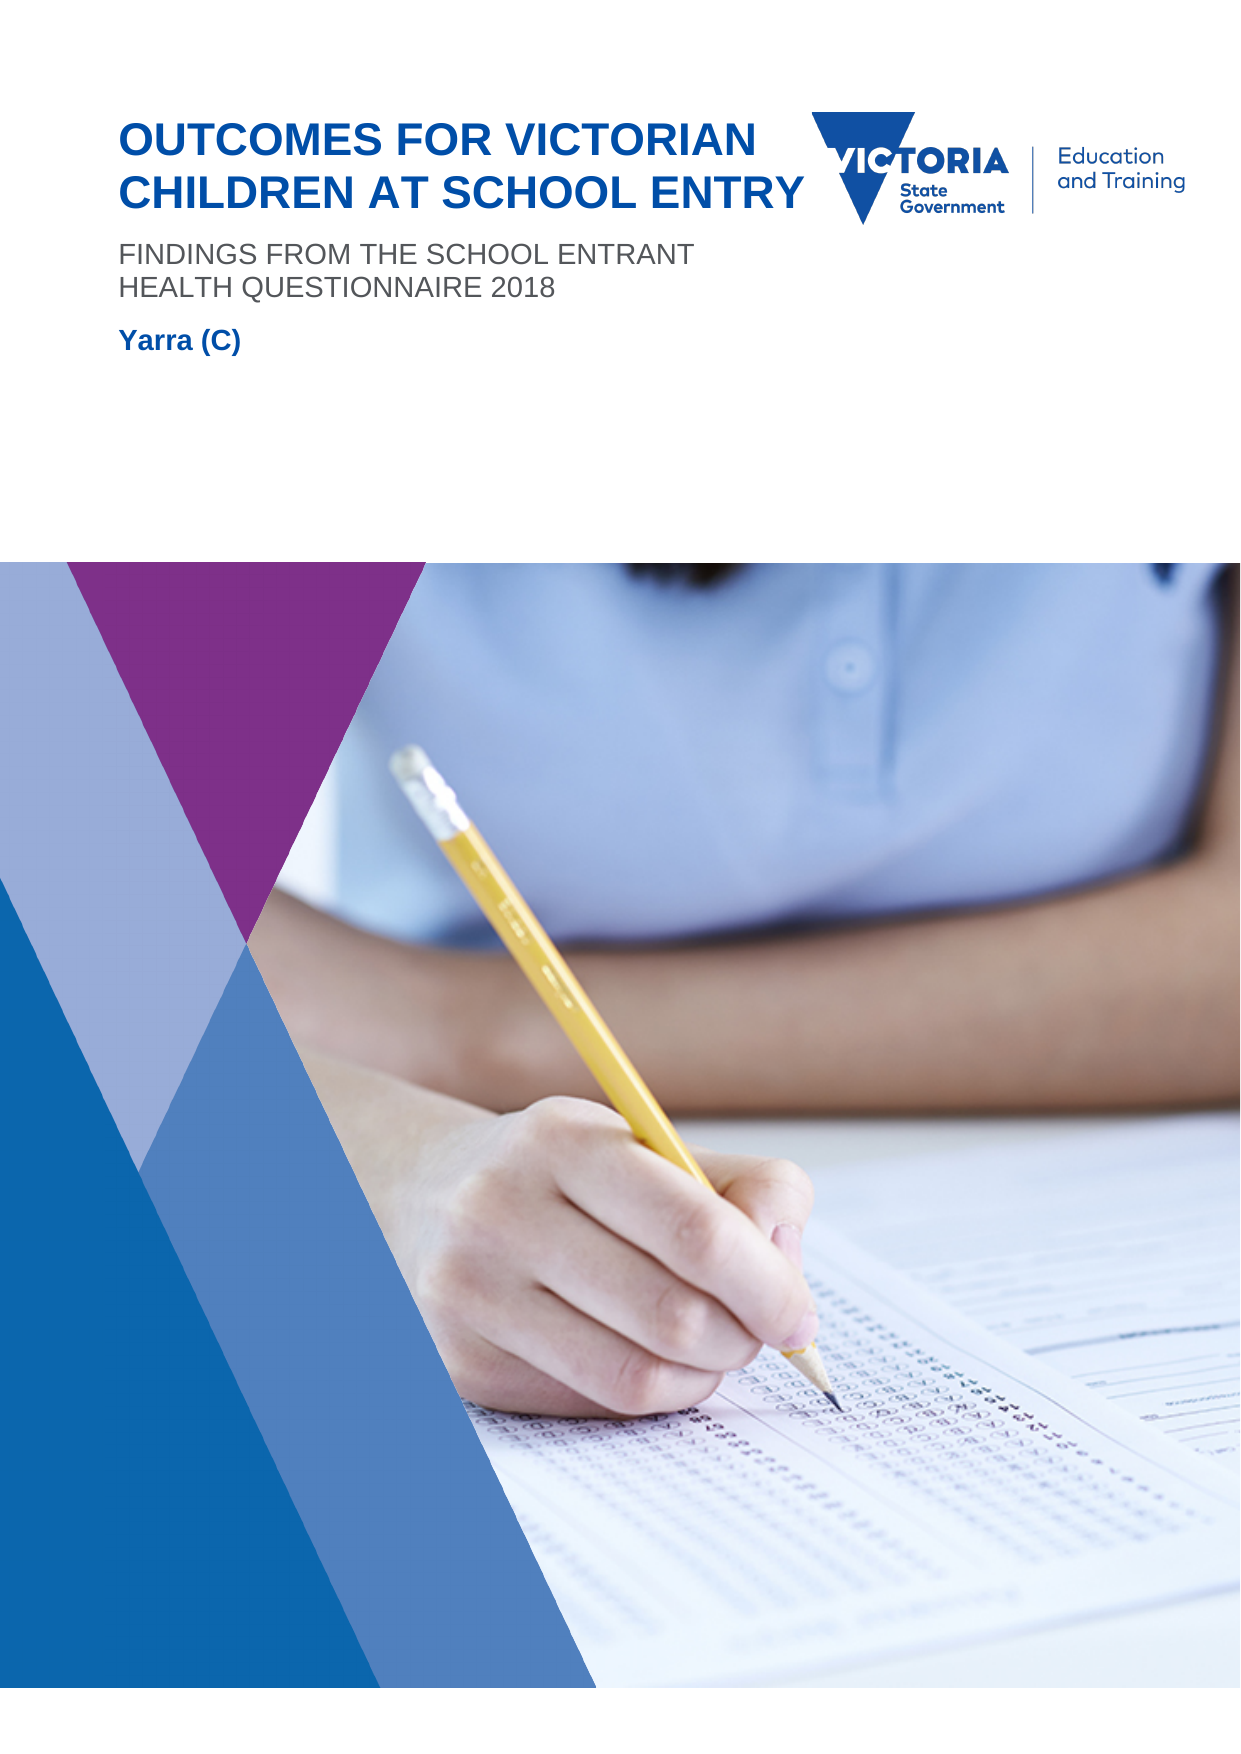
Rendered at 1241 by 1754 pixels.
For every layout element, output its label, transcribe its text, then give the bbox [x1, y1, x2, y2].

picture [0, 562, 1241, 1688]
subtitle Yarra (C) [118, 323, 1122, 356]
subtitle FINDINGS FROM THE SCHOOL ENTRANT HEALTH QUESTIONNAIRE 2018 [118, 237, 1122, 304]
picture [811, 112, 1193, 225]
title OUTCOMES FOR VICTORIAN CHILDREN AT SCHOOL ENTRY [118, 113, 1122, 218]
